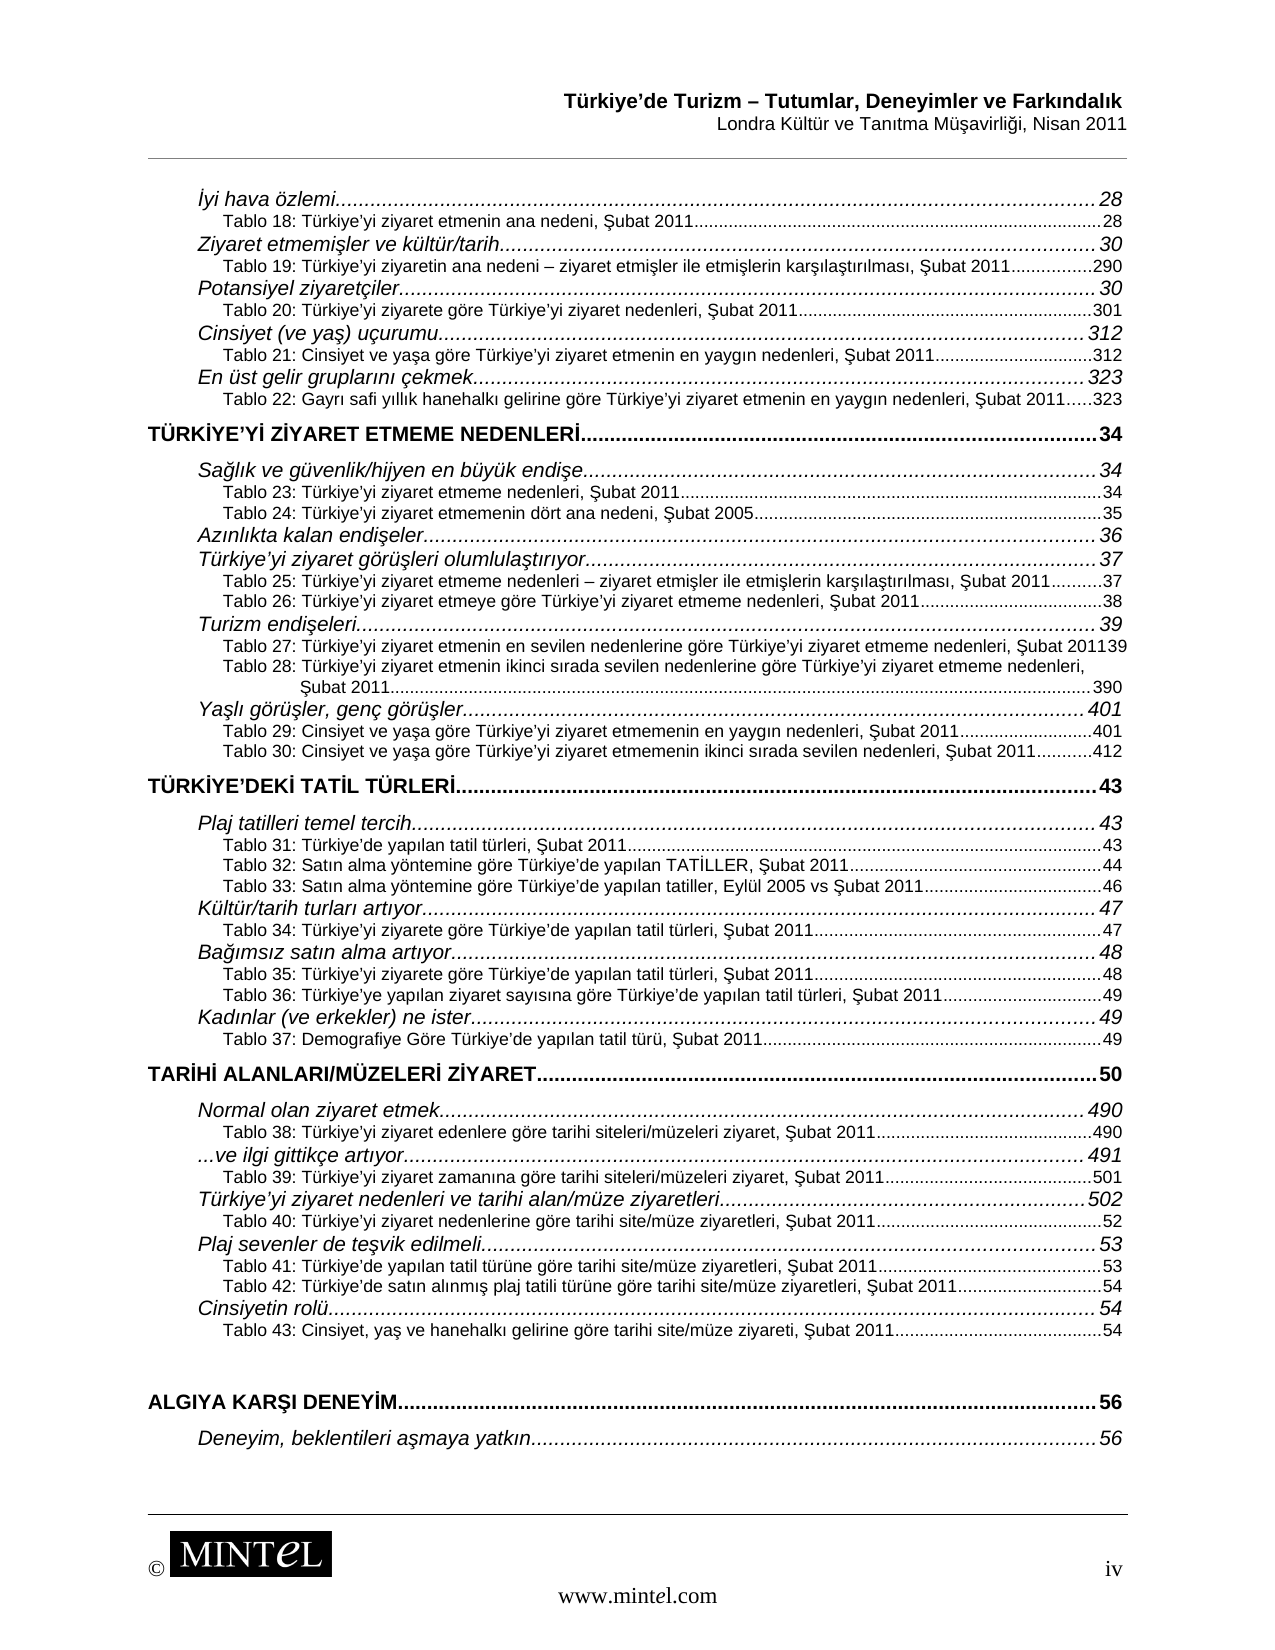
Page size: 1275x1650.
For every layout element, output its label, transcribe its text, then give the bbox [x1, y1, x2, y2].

text Tablo 41: Türkiye’de yapılan tatil türüne göre tarihi site/müze ziyaretleri, Şubat 2011 53 [223, 1255, 1127, 1276]
text Kültür/tarih turları artıyor 47 [198, 896, 1127, 920]
text Algıya karşı Deneyim 56 [148, 1389, 1127, 1413]
text Tablo 24: Türkiye’yi ziyaret etmemenin dört ana nedeni, Şubat 2005 35 [223, 502, 1127, 523]
text Türkiye’yi ziyaret nedenleri ve tarihi alan/müze ziyaretleri 502 [198, 1187, 1127, 1211]
text Normal olan ziyaret etmek... 490 [198, 1098, 1127, 1122]
text Cinsiyet (ve yaş) uçurumu 312 [198, 320, 1127, 344]
text Tablo 42: Türkiye’de satın alınmış plaj tatili türüne göre tarihi site/müze ziyaretleri, Şubat 2011 54 [223, 1276, 1127, 1296]
text Tablo 39: Türkiye’yi ziyaret zamanına göre tarihi siteleri/müzeleri ziyaret, Şubat 2011 501 [223, 1167, 1127, 1187]
text Potansiyel ziyaretçiler 30 [198, 276, 1127, 300]
text Cinsiyetin rolü 54 [198, 1296, 1127, 1320]
text Tablo 33: Satın alma yöntemine göre Türkiye’de yapılan tatiller, Eylül 2005 vs Şubat 2011 46 [223, 875, 1127, 896]
text Tablo 20: Türkiye’yi ziyarete göre Türkiye’yi ziyaret nedenleri, Şubat 2011 301 [223, 300, 1127, 320]
text Tablo 38: Türkiye’yi ziyaret edenlere göre tarihi siteleri/müzeleri ziyaret, Şubat 2011 490 [223, 1122, 1127, 1143]
text Türkiye’deki Tatil Türleri 43 [148, 774, 1127, 798]
text Tablo 31: Türkiye’de yapılan tatil türleri, Şubat 2011 43 [223, 834, 1127, 855]
text Tablo 22: Gayrı safi yıllık hanehalkı gelirine göre Türkiye’yi ziyaret etmenin en yaygın nedenleri, Şubat 2011 323 [223, 389, 1127, 409]
text Tablo 27: Türkiye’yi ziyaret etmenin en sevilen nedenlerine göre Türkiye’yi ziyaret etmeme nedenleri, Şubat 2011 39 [223, 636, 1127, 656]
text Tablo 19: Türkiye’yi ziyaretin ana nedeni – ziyaret etmişler ile etmişlerin karşılaştırılması, Şubat 2011 290 [223, 256, 1127, 276]
text Tablo 37: Demografiye Göre Türkiye’de yapılan tatil türü, Şubat 2011 49 [223, 1029, 1127, 1049]
text Plaj tatilleri temel tercih 43 [198, 811, 1127, 834]
text Tablo 40: Türkiye’yi ziyaret nedenlerine göre tarihi site/müze ziyaretleri, Şubat 2011 52 [223, 1211, 1127, 1231]
text Tablo 25: Türkiye’yi ziyaret etmeme nedenleri – ziyaret etmişler ile etmişlerin karşılaştırılması, Şubat 2011 37 [223, 571, 1127, 591]
text Tarihi ALANLARI/Müzeleri Ziyaret 50 [148, 1062, 1127, 1086]
text Türkiye’yi Ziyaret Etmeme Nedenleri 34 [148, 422, 1127, 446]
text Tablo 35: Türkiye’yi ziyarete göre Türkiye’de yapılan tatil türleri, Şubat 2011 48 [223, 964, 1127, 984]
text Tablo 18: Türkiye’yi ziyaret etmenin ana nedeni, Şubat 2011 28 [223, 211, 1127, 232]
text Turizm endişeleri 39 [198, 612, 1127, 636]
text En üst gelir gruplarını çekmek 323 [198, 365, 1127, 389]
picture [170, 1531, 332, 1577]
text Tablo 34: Türkiye’yi ziyarete göre Türkiye’de yapılan tatil türleri, Şubat 2011 47 [223, 920, 1127, 940]
text ...ve ilgi gittikçe artıyor 491 [198, 1143, 1127, 1167]
text Deneyim, beklentileri aşmaya yatkın 56 [198, 1426, 1127, 1450]
text Tablo 43: Cinsiyet, yaş ve hanehalkı gelirine göre tarihi site/müze ziyareti, Şubat 2011 54 [223, 1320, 1127, 1341]
text Bağımsız satın alma artıyor 48 [198, 940, 1127, 964]
text Azınlıkta kalan endişeler 36 [198, 523, 1127, 547]
text Tablo 21: Cinsiyet ve yaşa göre Türkiye’yi ziyaret etmenin en yaygın nedenleri, Şubat 2011 312 [223, 344, 1127, 365]
text Tablo 23: Türkiye’yi ziyaret etmeme nedenleri, Şubat 2011 34 [223, 482, 1127, 502]
text Ziyaret etmemişler ve kültür/tarih 30 [198, 232, 1127, 256]
text Tablo 28: Türkiye’yi ziyaret etmenin ikinci sırada sevilen nedenlerine göre Türkiye’yi ziyaret etmeme nedenleri, Şubat 2011 390 [223, 656, 1127, 697]
text Sağlık ve güvenlik/hijyen en büyük endişe 34 [198, 458, 1127, 482]
text Plaj sevenler de teşvik edilmeli 53 [198, 1231, 1127, 1255]
text Tablo 26: Türkiye’yi ziyaret etmeye göre Türkiye’yi ziyaret etmeme nedenleri, Şubat 2011 38 [223, 591, 1127, 612]
text Tablo 36: Türkiye’ye yapılan ziyaret sayısına göre Türkiye’de yapılan tatil türleri, Şubat 2011 49 [223, 984, 1127, 1005]
text Yaşlı görüşler, genç görüşler 401 [198, 697, 1127, 721]
text Tablo 30: Cinsiyet ve yaşa göre Türkiye’yi ziyaret etmemenin ikinci sırada sevilen nedenleri, Şubat 2011 412 [223, 741, 1127, 762]
text Kadınlar (ve erkekler) ne ister 49 [198, 1005, 1127, 1029]
text Tablo 29: Cinsiyet ve yaşa göre Türkiye’yi ziyaret etmemenin en yaygın nedenleri, Şubat 2011 401 [223, 721, 1127, 741]
text İyi hava özlemi 28 [198, 187, 1127, 211]
text Türkiye’yi ziyaret görüşleri olumlulaştırıyor 37 [198, 547, 1127, 571]
text Tablo 32: Satın alma yöntemine göre Türkiye’de yapılan TATİLLER, Şubat 2011 44 [223, 855, 1127, 875]
